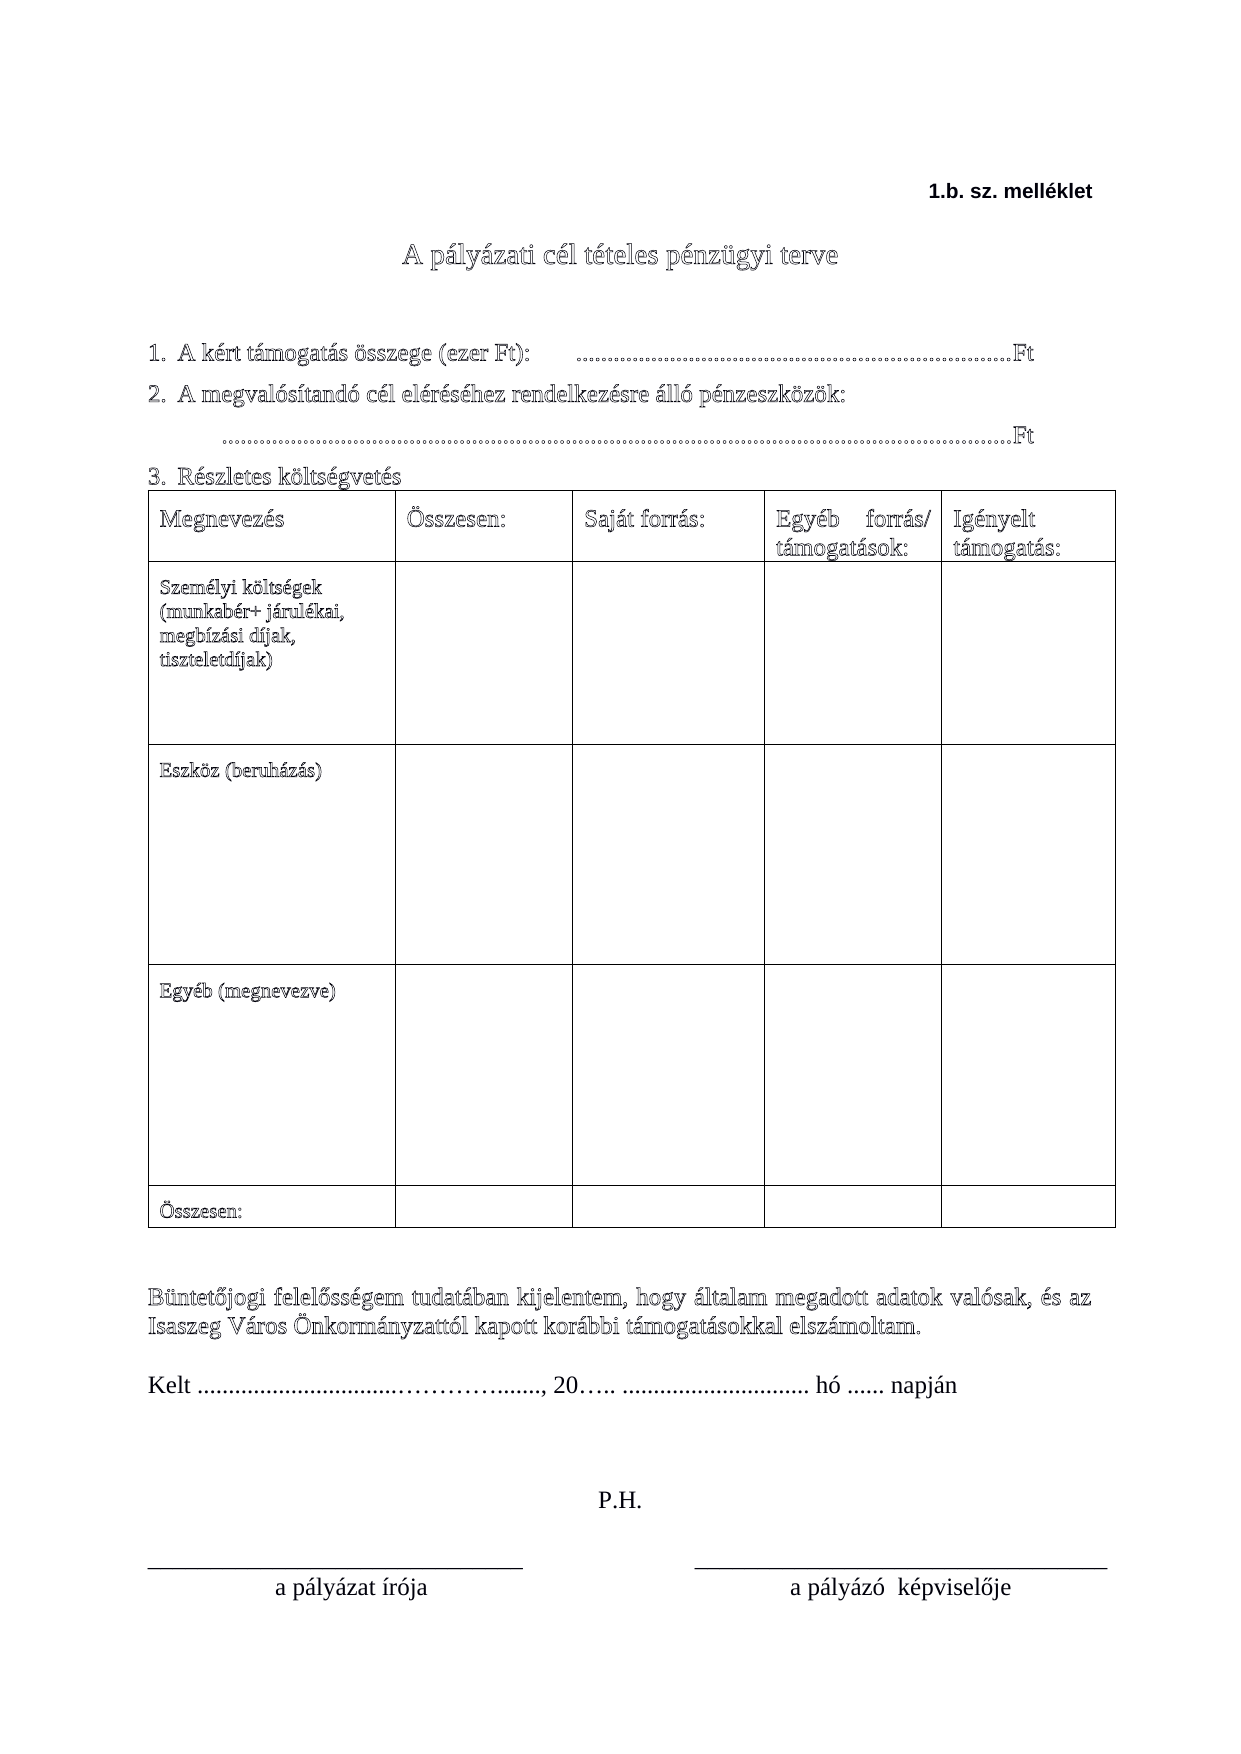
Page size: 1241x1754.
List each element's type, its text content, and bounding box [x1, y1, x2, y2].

text 1.b. sz. melléklet [148, 179, 1093, 203]
table_header Megnevezés [149, 491, 395, 561]
text Ft [148, 420, 1093, 448]
table_cell [765, 745, 941, 964]
table_cell [573, 965, 764, 1184]
list Részletes költségvetés [148, 461, 1093, 490]
table_cell [942, 965, 1115, 1184]
table_cell [765, 965, 941, 1184]
table_cell [396, 745, 572, 964]
table_cell Összesen: [149, 1186, 395, 1227]
table_cell [942, 562, 1115, 744]
table_cell Eszköz (beruházás) [149, 745, 395, 964]
table_header Igényelt támogatás: [942, 491, 1115, 561]
table_cell Személyi költségek (munkabér+ járulékai, megbízási díjak, tiszteletdíjak) [149, 562, 395, 744]
text a pályázat írója a pályázó képviselője [148, 1572, 1093, 1600]
table_cell [573, 562, 764, 744]
table_cell [765, 1186, 941, 1227]
list A megvalósítandó cél eléréséhez rendelkezésre álló pénzeszközök: [148, 378, 1093, 407]
text ______________________________ _________________________________ [148, 1543, 1093, 1572]
table_cell [765, 562, 941, 744]
table_header Egyéb forrás/ támogatások: [765, 491, 941, 561]
table_cell [573, 1186, 764, 1227]
table_header Összesen: [396, 491, 572, 561]
table_cell Egyéb (megnevezve) [149, 965, 395, 1184]
table_cell [396, 562, 572, 744]
text Kelt ................................…………......., 20….. .............................. hó ...... napján [148, 1370, 1093, 1399]
table_cell [573, 745, 764, 964]
text A pályázati cél tételes pénzügyi terve [148, 237, 1093, 270]
table_cell [396, 965, 572, 1184]
table_cell [396, 1186, 572, 1227]
table_cell [942, 745, 1115, 964]
text P.H. [148, 1485, 1093, 1514]
table_header Saját forrás: [573, 491, 764, 561]
list A kért támogatás összege (ezer Ft): Ft [148, 337, 1093, 366]
text Büntetőjogi felelősségem tudatában kijelentem, hogy általam megadott adatok valósak, és az Isaszeg Város Önkormányzattól kapott korábbi támogatásokkal elszámoltam. [148, 1282, 1093, 1339]
table_cell [942, 1186, 1115, 1227]
